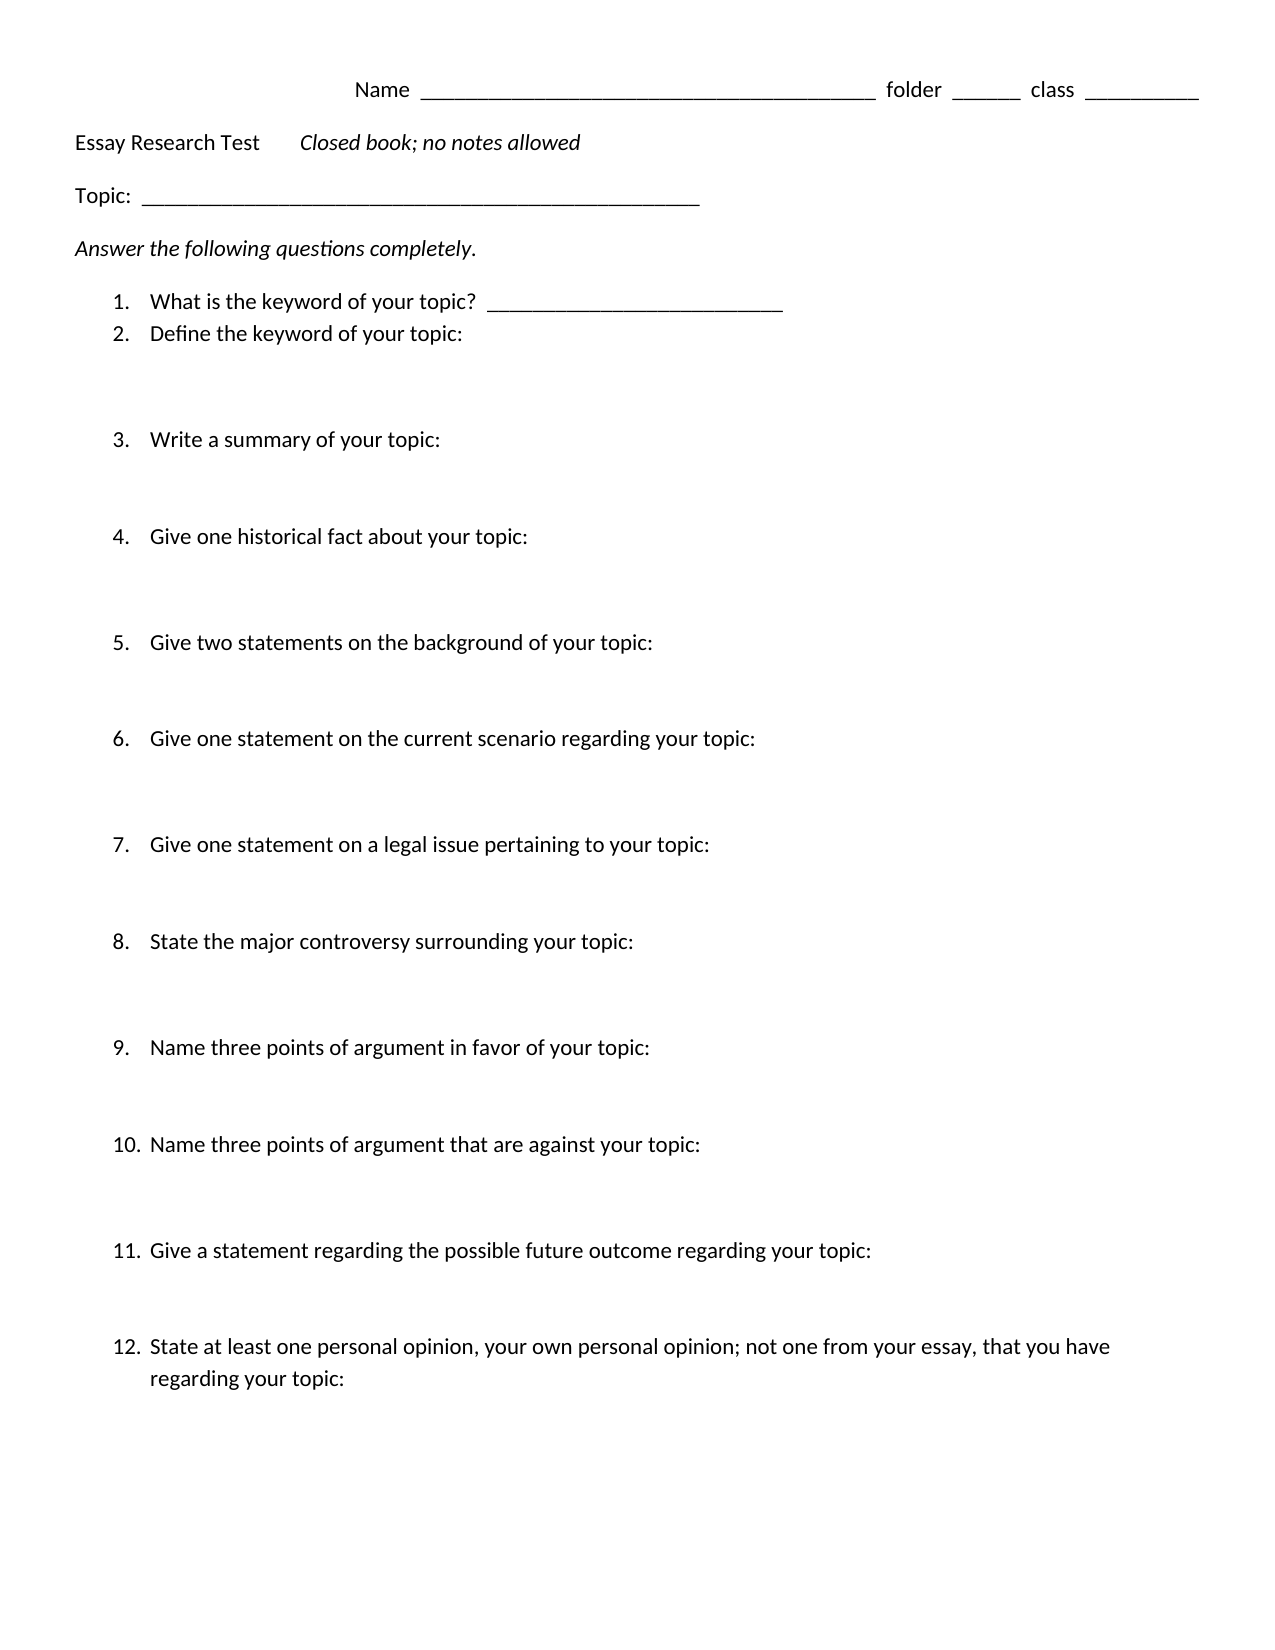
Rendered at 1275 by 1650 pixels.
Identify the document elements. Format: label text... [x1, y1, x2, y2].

list State at least one personal opinion, your own personal opinion; not one from your essay, that you have regarding your topic: [112, 1332, 1200, 1392]
list Give one historical fact about your topic: [112, 522, 1200, 550]
list State the major controversy surrounding your topic: [112, 927, 1200, 955]
list Give two statements on the background of your topic: [112, 628, 1200, 656]
list Name three points of argument that are against your topic: [112, 1130, 1200, 1158]
list Name three points of argument in favor of your topic: [112, 1033, 1200, 1061]
list Give one statement on the current scenario regarding your topic: [112, 724, 1200, 752]
text Essay Research Test Closed book; no notes allowed [75, 128, 1200, 156]
list Give a statement regarding the possible future outcome regarding your topic: [112, 1236, 1200, 1264]
list Write a summary of your topic: [112, 425, 1200, 453]
text Answer the following questions completely. [75, 234, 1200, 262]
list Give one statement on a legal issue pertaining to your topic: [112, 831, 1200, 858]
text Topic: _________________________________________________ [75, 181, 1200, 209]
list Define the keyword of your topic: [112, 319, 1200, 347]
text Name ________________________________________ folder ______ class __________ [75, 75, 1200, 103]
list What is the keyword of your topic? __________________________ [112, 287, 1200, 315]
